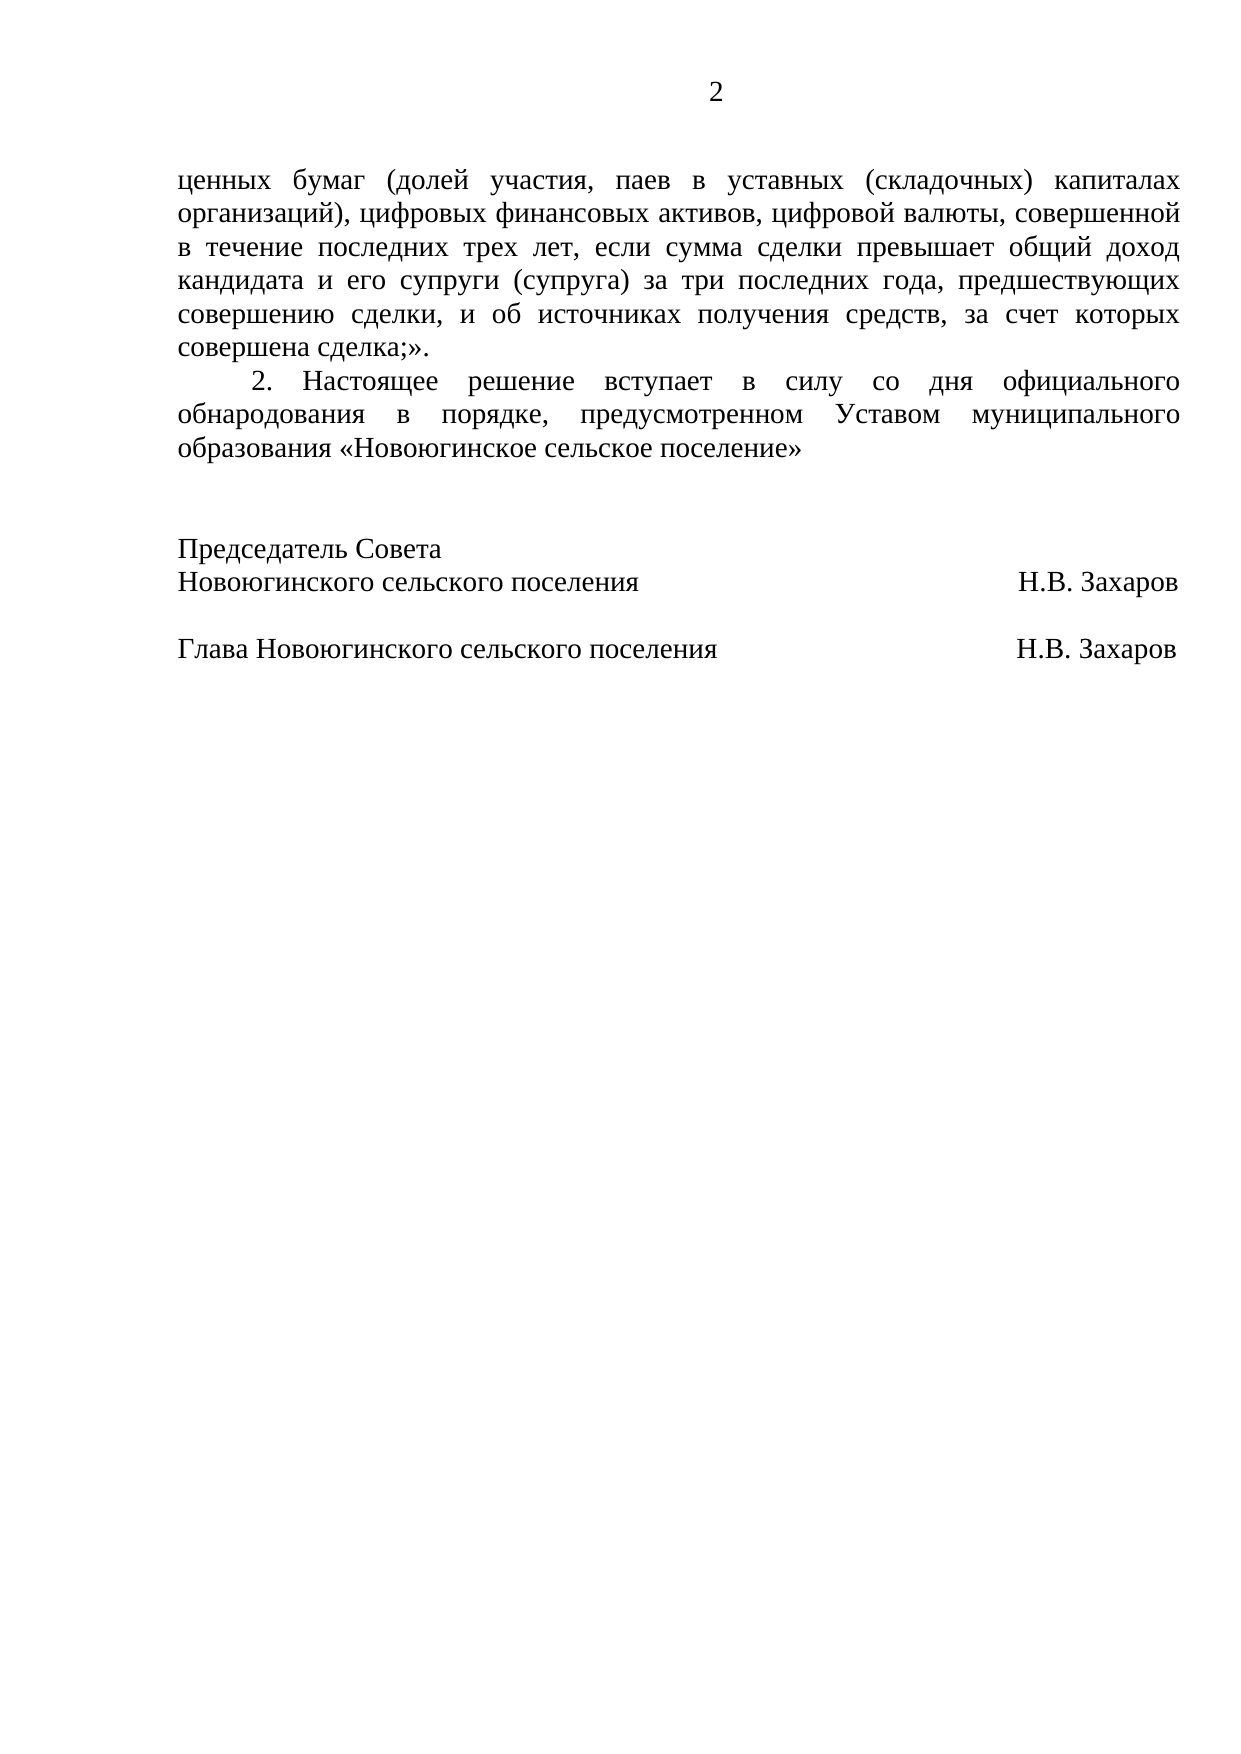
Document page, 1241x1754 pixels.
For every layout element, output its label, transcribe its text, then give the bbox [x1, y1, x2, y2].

text 2. Настоящее решение вступает в силу со дня официального обнародования в порядке, предусмотренном Уставом муниципального образования «Новоюгинское сельское поселение» [177, 363, 1181, 464]
text Председатель Совета [177, 531, 1181, 564]
text Глава Новоюгинского сельского поселения Н.В. Захаров [177, 631, 1181, 665]
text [177, 162, 1181, 363]
text Новоюгинского сельского поселения Н.В. Захаров [177, 564, 1181, 598]
